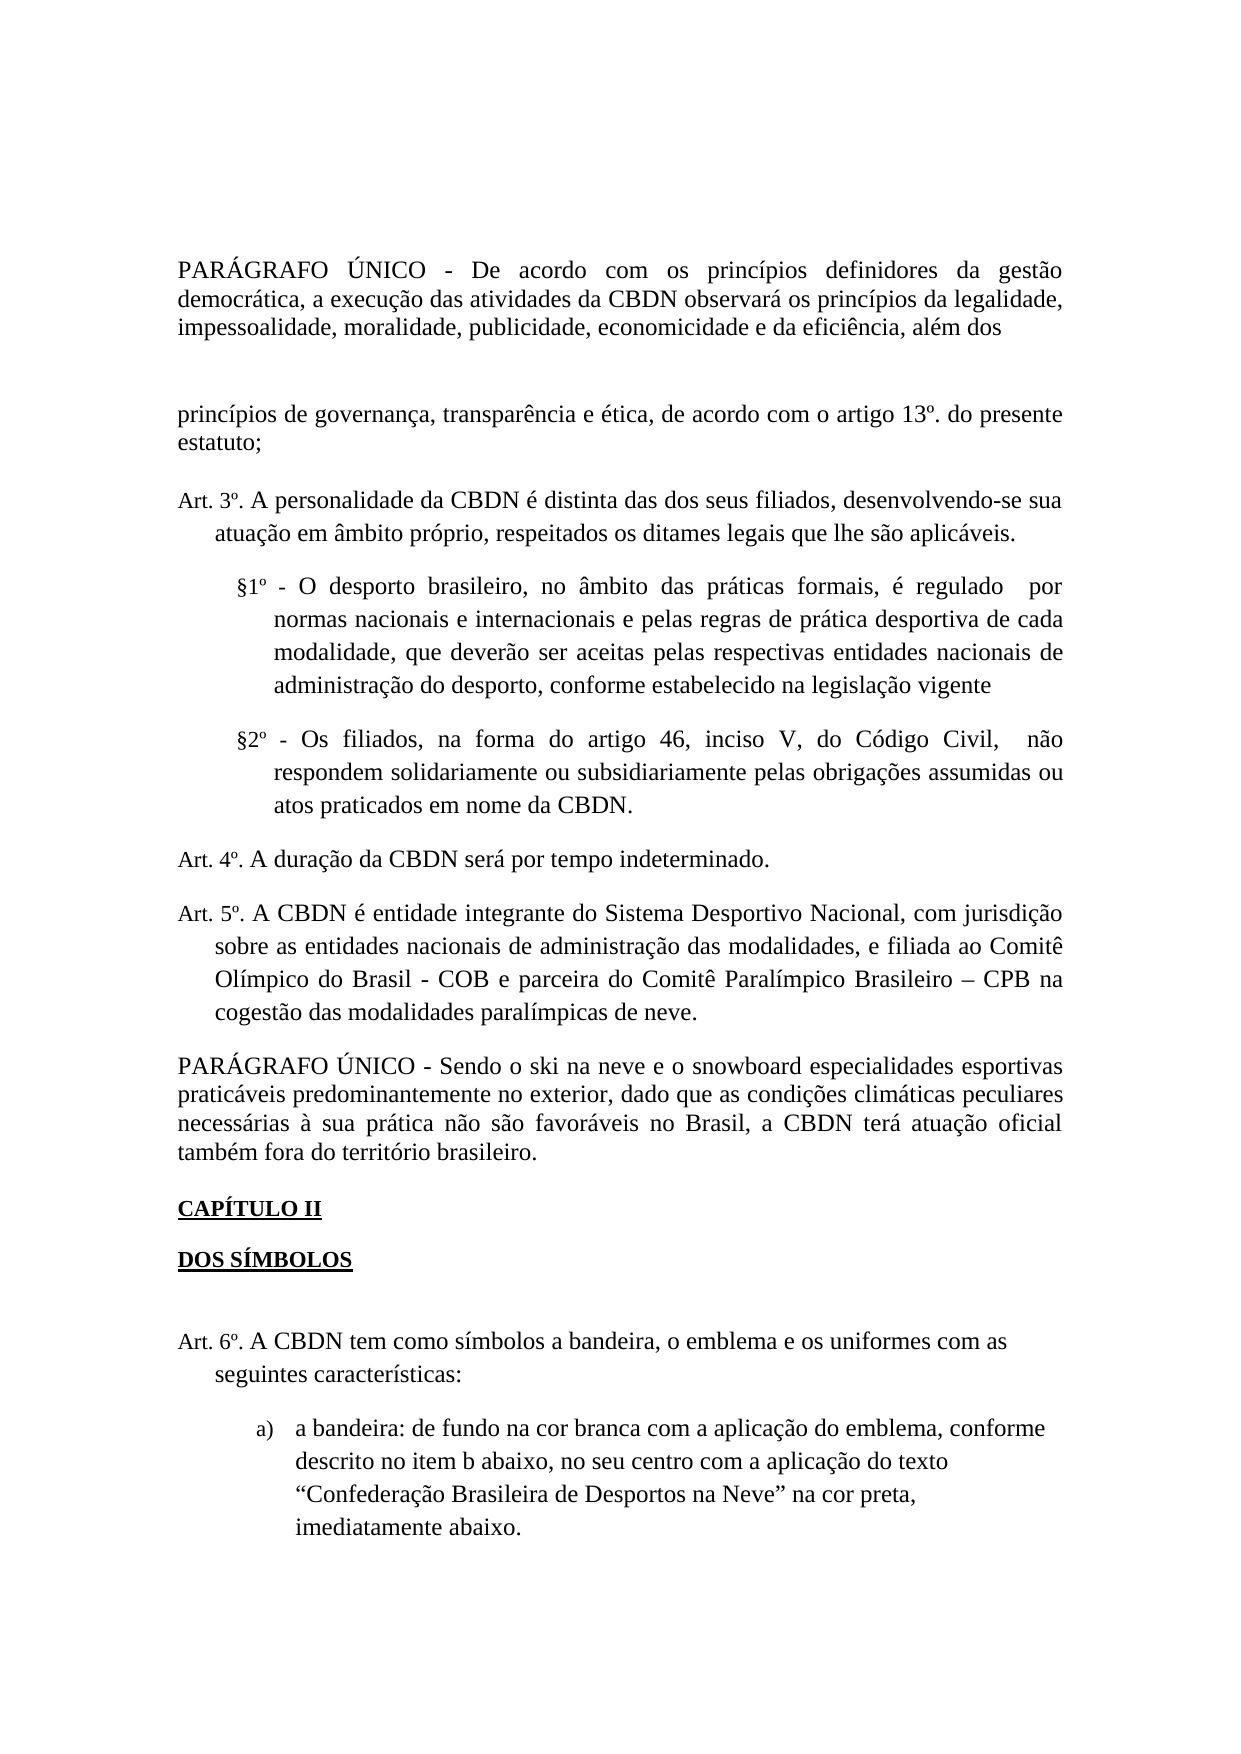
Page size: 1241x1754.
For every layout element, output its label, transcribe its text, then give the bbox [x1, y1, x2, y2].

text princípios de governança, transparência e ética, de acordo com o artigo 13º. do presente estatuto; [177, 399, 1064, 456]
text PARÁGRAFO ÚNICO - Sendo o ski na neve e o snowboard especialidades esportivas praticáveis predominantemente no exterior, dado que as condições climáticas peculiares necessárias à sua prática não são favoráveis no Brasil, a CBDN terá atuação oficial também fora do território brasileiro. [177, 1051, 1064, 1166]
text Art. 4º. A duração da CBDN será por tempo indeterminado. [177, 844, 1076, 873]
text Art. 3º. A personalidade da CBDN é distinta das dos seus filiados, desenvolvendo-se sua atuação em âmbito próprio, respeitados os ditames legais que lhe são aplicáveis. [177, 485, 1064, 547]
text PARÁGRAFO ÚNICO - De acordo com os princípios definidores da gestão democrática, a execução das atividades da CBDN observará os princípios da legalidade, impessoalidade, moralidade, publicidade, economicidade e da eficiência, além dos [177, 255, 1064, 341]
text Art. 5º. A CBDN é entidade integrante do Sistema Desportivo Nacional, com jurisdição sobre as entidades nacionais de administração das modalidades, e filiada ao Comitê Olímpico do Brasil - COB e parceira do Comitê Paralímpico Brasileiro – CPB na cogestão das modalidades paralímpicas de neve. [177, 898, 1064, 1026]
text §2º - Os filiados, na forma do artigo 46, inciso V, do Código Civil, não respondem solidariamente ou subsidiariamente pelas obrigações assumidas ou atos praticados em nome da CBDN. [236, 724, 1064, 819]
text §1º - O desporto brasileiro, no âmbito das práticas formais, é regulado por normas nacionais e internacionais e pelas regras de prática desportiva de cada modalidade, que deverão ser aceitas pelas respectivas entidades nacionais de administração do desporto, conforme estabelecido na legislação vigente [236, 571, 1064, 699]
text DOS SÍMBOLOS [177, 1246, 1076, 1273]
text CAPÍTULO II [177, 1195, 1076, 1221]
text Art. 6º. A CBDN tem como símbolos a bandeira, o emblema e os uniformes com as seguintes características: [177, 1326, 1076, 1388]
list a bandeira: de fundo na cor branca com a aplicação do emblema, conforme descrito no item b abaixo, no seu centro com a aplicação do texto “Confederação Brasileira de Desportos na Neve” na cor preta, imediatamente abaixo. [256, 1413, 1046, 1541]
